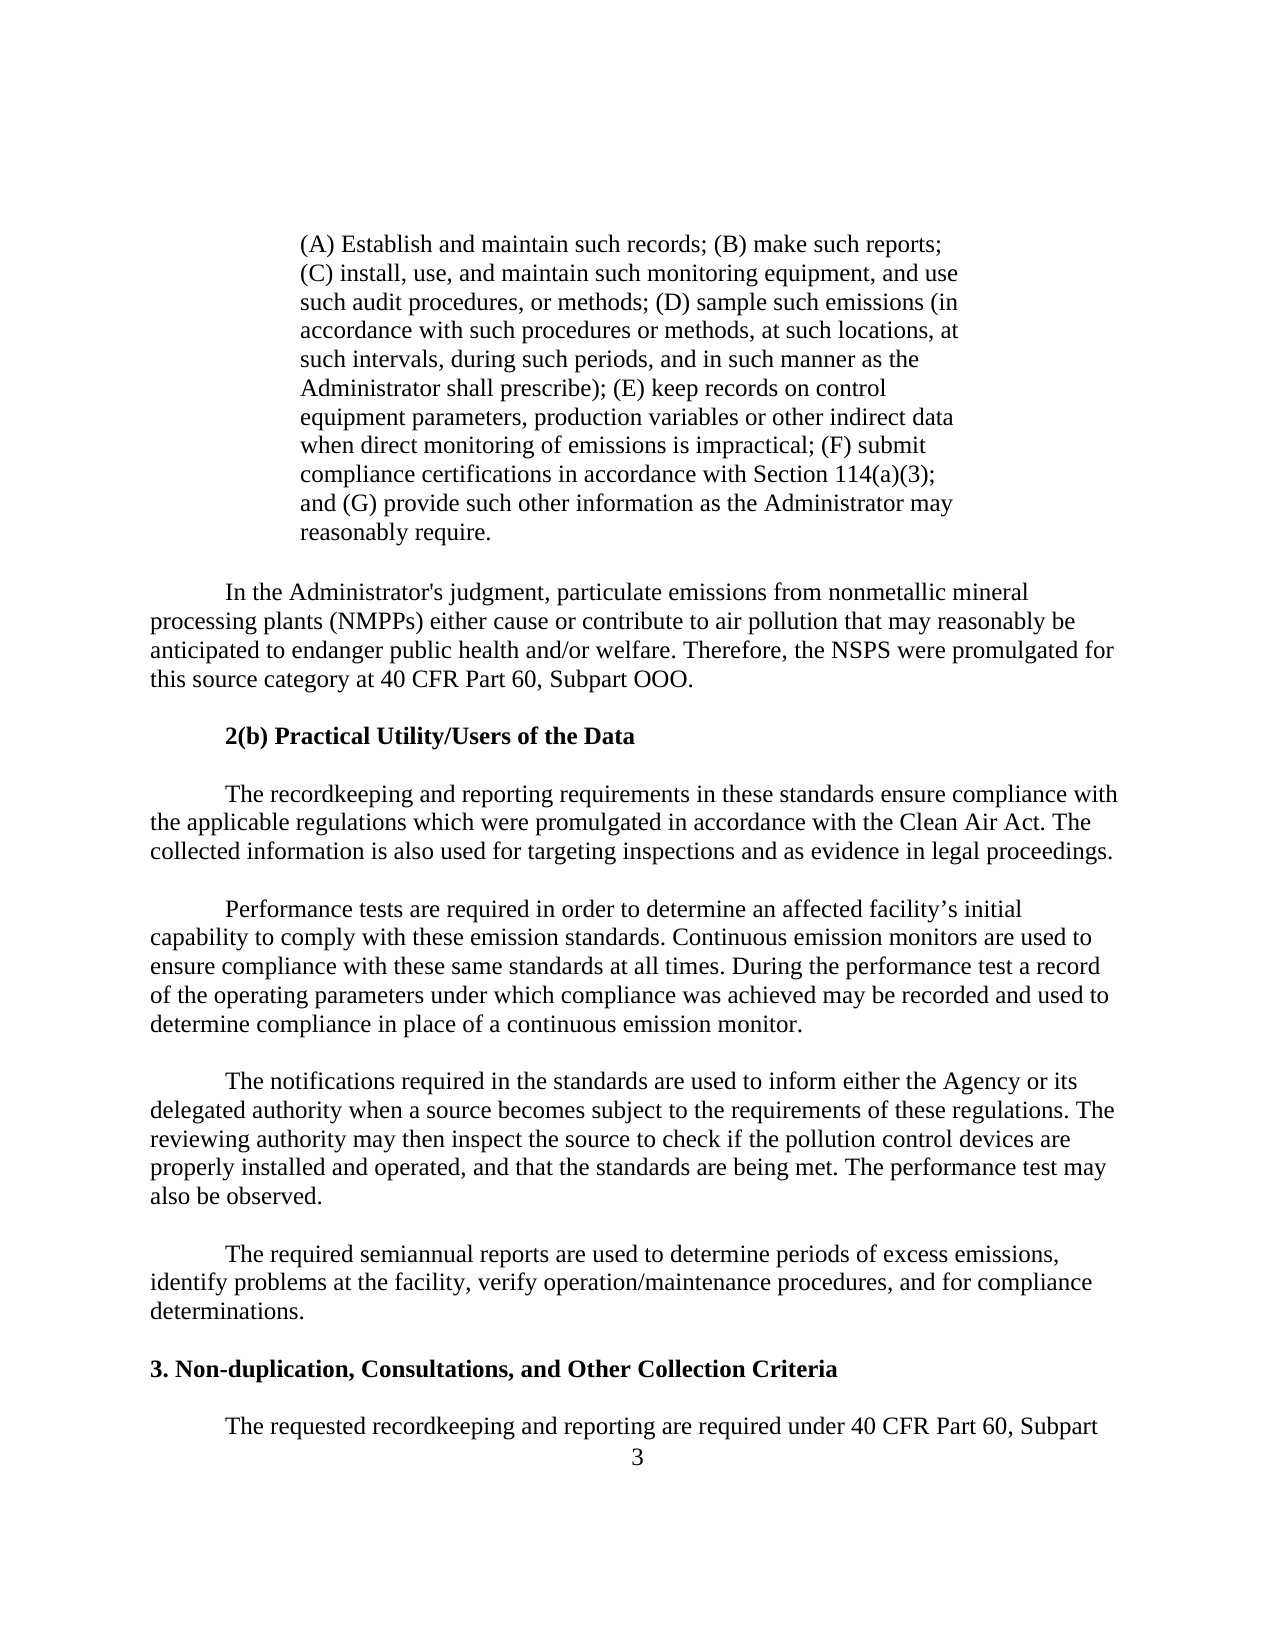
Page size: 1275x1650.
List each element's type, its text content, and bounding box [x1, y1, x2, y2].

text 3. Non-duplication, Consultations, and Other Collection Criteria [150, 1354, 1125, 1382]
text The notifications required in the standards are used to inform either the Agency or its delegated authority when a source becomes subject to the requirements of these regulations. The reviewing authority may then inspect the source to check if the pollution control devices are properly installed and operated, and that the standards are being met. The performance test may also be observed. [150, 1066, 1125, 1210]
text Performance tests are required in order to determine an affected facility’s initial capability to comply with these emission standards. Continuous emission monitors are used to ensure compliance with these same standards at all times. During the performance test a record of the operating parameters under which compliance was achieved may be recorded and used to determine compliance in place of a continuous emission monitor. [150, 894, 1125, 1037]
text 2(b) Practical Utility/Users of the Data [150, 721, 1125, 750]
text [150, 1410, 1125, 1440]
text The recordkeeping and reporting requirements in these standards ensure compliance with the applicable regulations which were promulgated in accordance with the Clean Air Act. The collected information is also used for targeting inspections and as evidence in legal proceedings. [150, 779, 1125, 865]
text The required semiannual reports are used to determine periods of excess emissions, identify problems at the facility, verify operation/maintenance procedures, and for compliance determinations. [150, 1239, 1125, 1325]
text (A) Establish and maintain such records; (B) make such reports; (C) install, use, and maintain such monitoring equipment, and use such audit procedures, or methods; (D) sample such emissions (in accordance with such procedures or methods, at such locations, at such intervals, during such periods, and in such manner as the Administrator shall prescribe); (E) keep records on control equipment parameters, production variables or other indirect data when direct monitoring of emissions is impractical; (F) submit compliance certifications in accordance with Section 114(a)(3); and (G) provide such other information as the Administrator may reasonably require. [300, 230, 975, 546]
text In the Administrator's judgment, particulate emissions from nonmetallic mineral processing plants (NMPPs) either cause or contribute to air pollution that may reasonably be anticipated to endanger public health and/or welfare. Therefore, the NSPS were promulgated for this source category at 40 CFR Part 60, Subpart OOO. [150, 577, 1125, 692]
